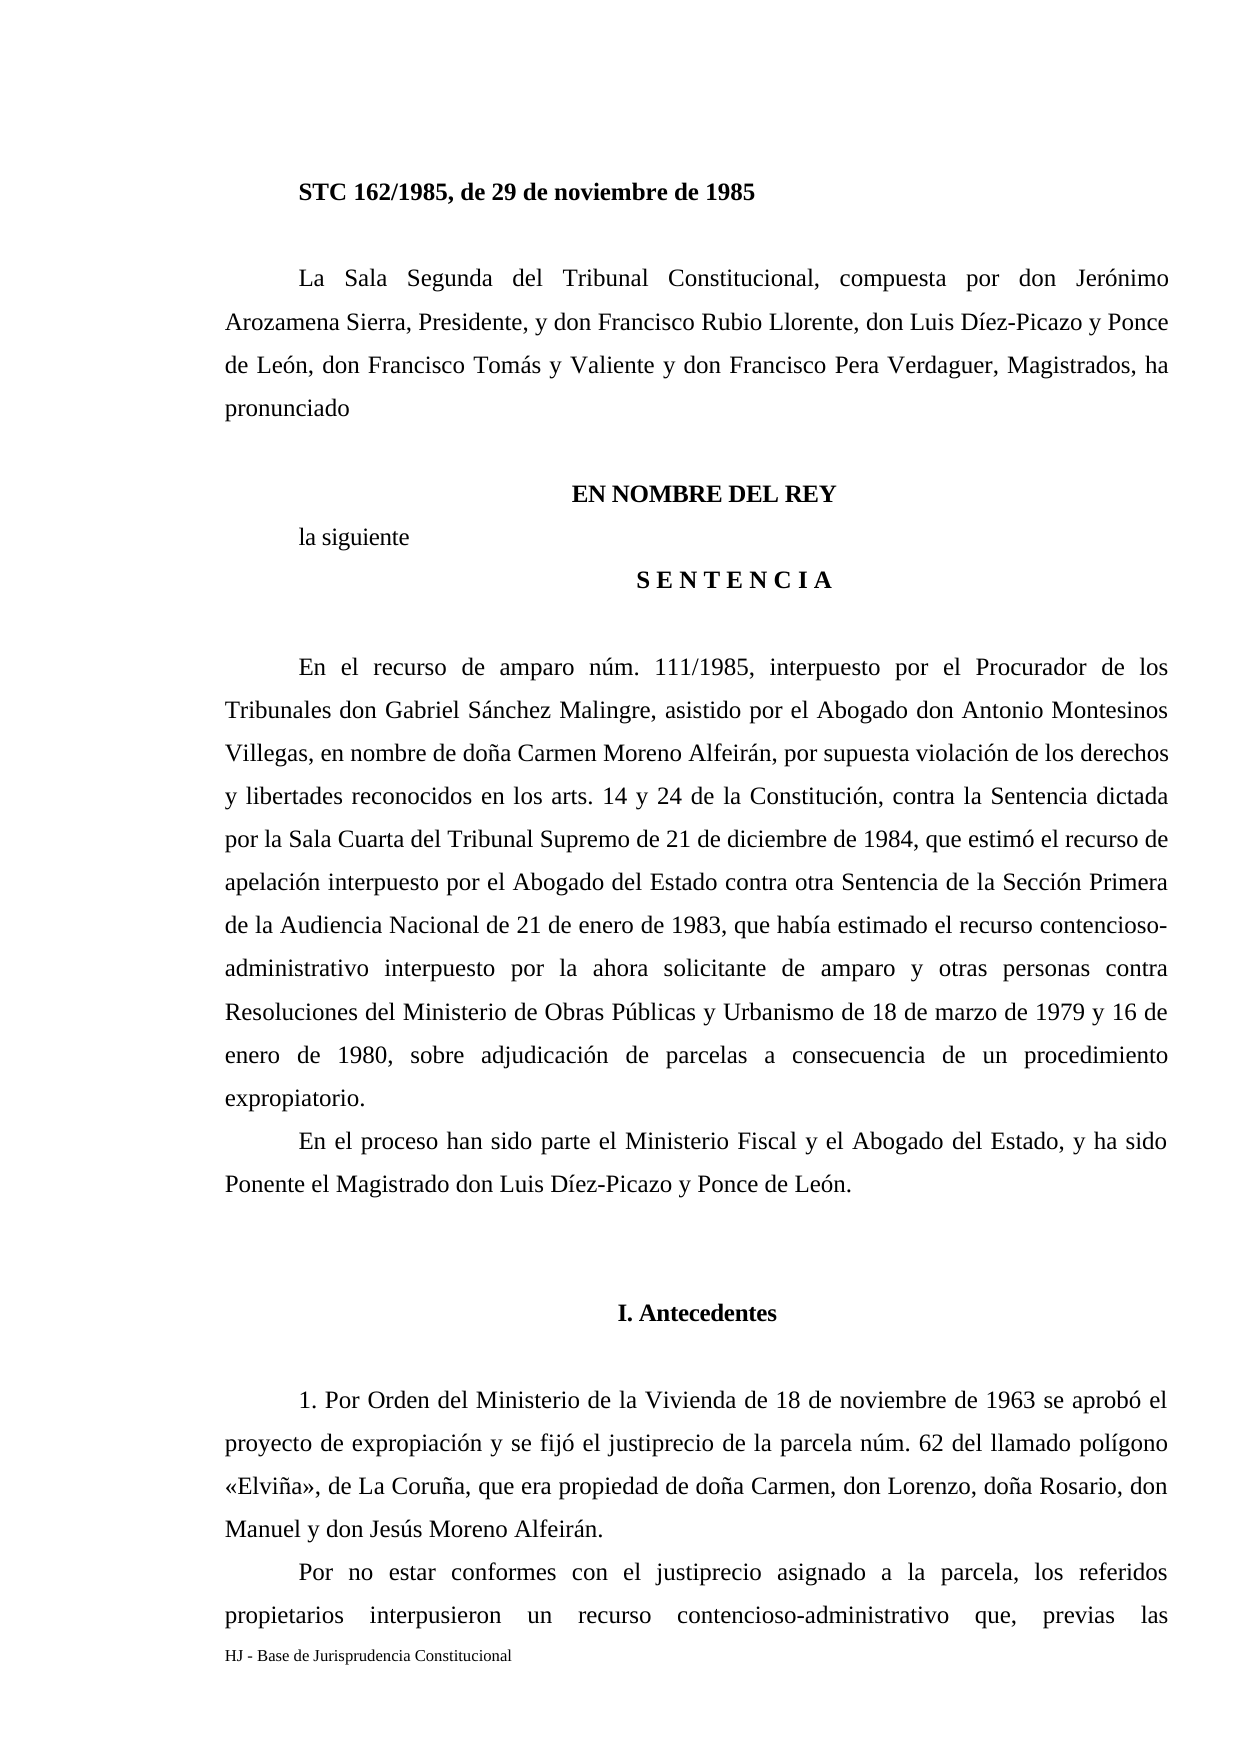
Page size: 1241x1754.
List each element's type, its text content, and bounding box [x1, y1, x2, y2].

text 1. Por Orden del Ministerio de la Vivienda de 18 de noviembre de 1963 se aprobó el proyecto de expropiación y se fijó el justiprecio de la parcela núm. 62 del llamado polígono «Elviña», de La Coruña, que era propiedad de doña Carmen, don Lorenzo, doña Rosario, don Manuel y don Jesús Moreno Alfeirán. [224, 1385, 1169, 1543]
text la siguiente [224, 522, 1110, 551]
text I. Antecedentes [224, 1298, 1169, 1327]
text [224, 1557, 1169, 1629]
text En el proceso han sido parte el Ministerio Fiscal y el Abogado del Estado, y ha sido Ponente el Magistrado don Luis Díez-Picazo y Ponce de León. [224, 1126, 1169, 1198]
text En el recurso de amparo núm. 111/1985, interpuesto por el Procurador de los Tribunales don Gabriel Sánchez Malingre, asistido por el Abogado don Antonio Montesinos Villegas, en nombre de doña Carmen Moreno Alfeirán, por supuesta violación de los derechos y libertades reconocidos en los arts. 14 y 24 de la Constitución, contra la Sentencia dictada por la Sala Cuarta del Tribunal Supremo de 21 de diciembre de 1984, que estimó el recurso de apelación interpuesto por el Abogado del Estado contra otra Sentencia de la Sección Primera de la Audiencia Nacional de 21 de enero de 1983, que había estimado el recurso contencioso-administrativo interpuesto por la ahora solicitante de amparo y otras personas contra Resoluciones del Ministerio de Obras Públicas y Urbanismo de 18 de marzo de 1979 y 16 de enero de 1980, sobre adjudicación de parcelas a consecuencia de un procedimiento expropiatorio. [224, 652, 1169, 1112]
text EN NOMBRE DEL REY [224, 479, 1110, 508]
text La Sala Segunda del Tribunal Constitucional, compuesta por don Jerónimo Arozamena Sierra, Presidente, y don Francisco Rubio Llorente, don Luis Díez-Picazo y Ponce de León, don Francisco Tomás y Valiente y don Francisco Pera Verdaguer, Magistrados, ha pronunciado [224, 263, 1169, 422]
text S E N T E N C I A [224, 565, 1169, 594]
text STC 162/1985, de 29 de noviembre de 1985 [224, 177, 1169, 206]
